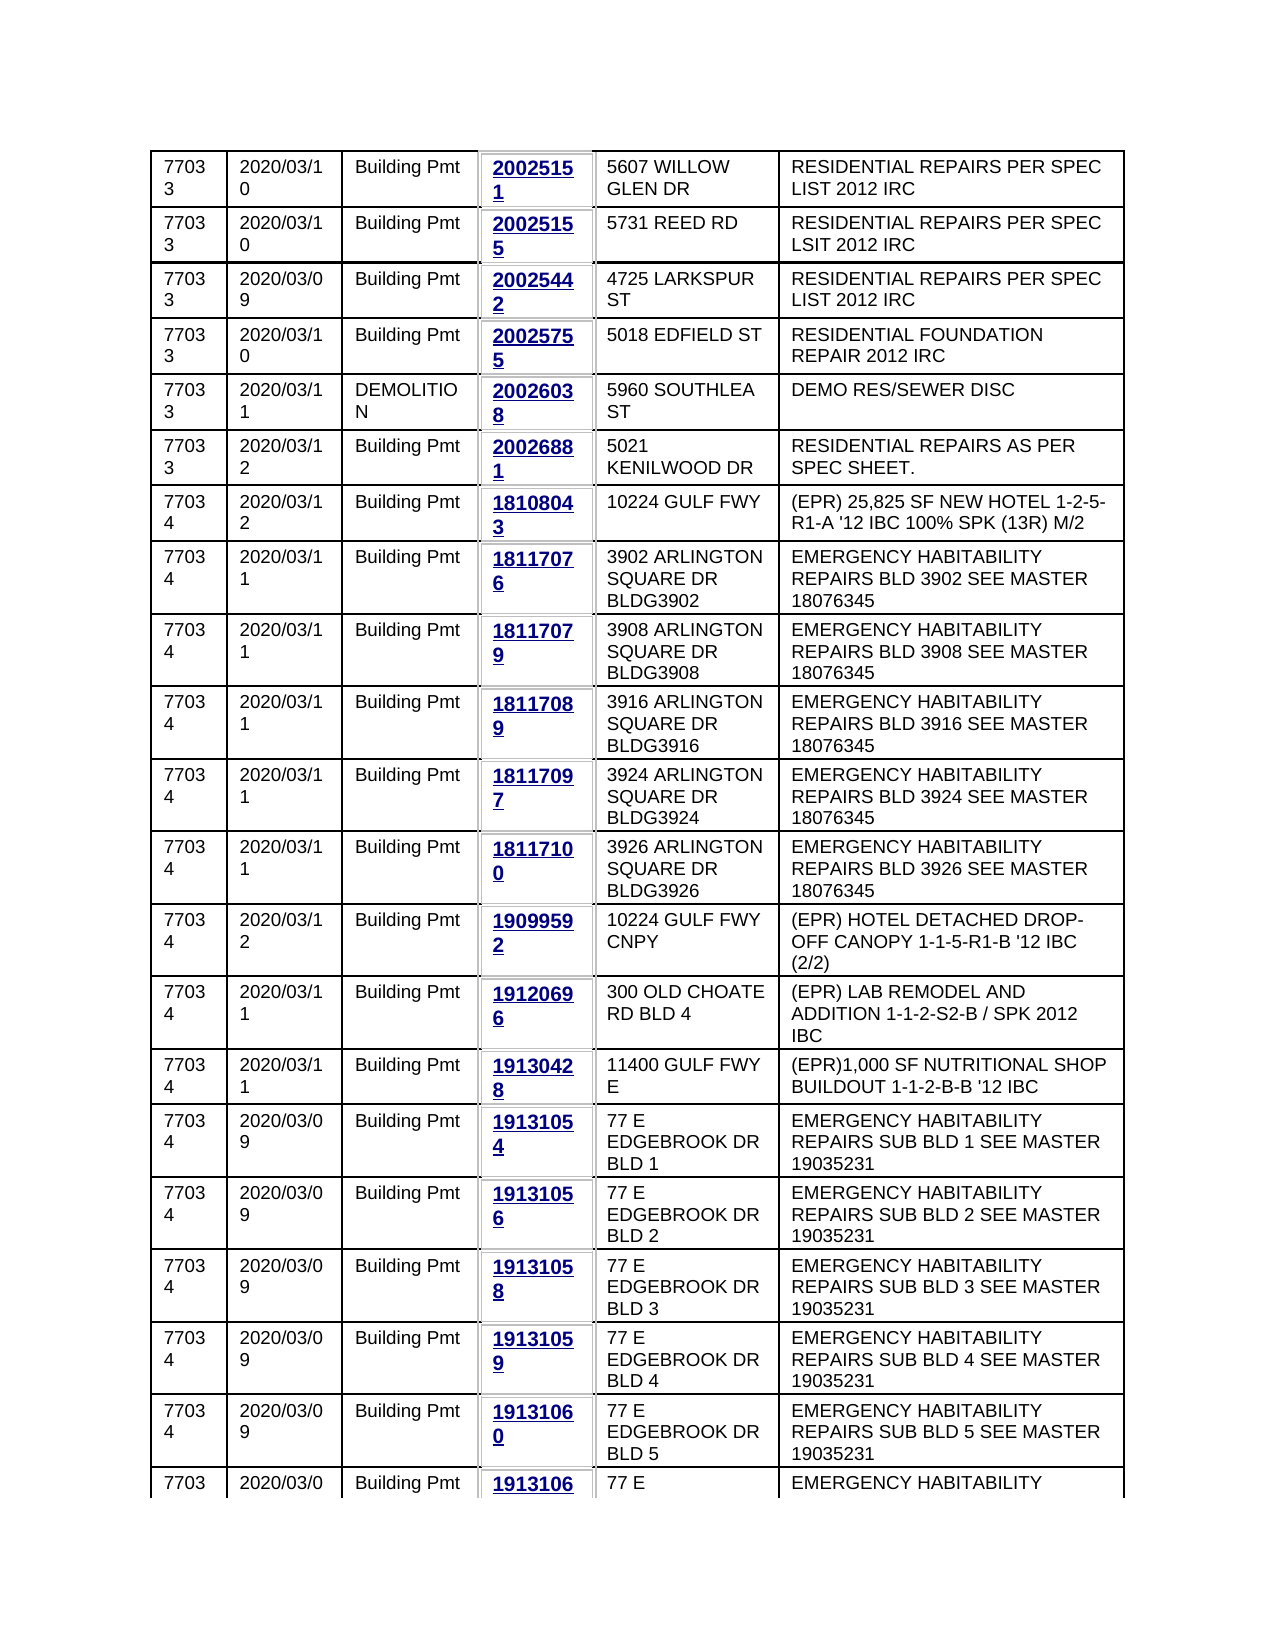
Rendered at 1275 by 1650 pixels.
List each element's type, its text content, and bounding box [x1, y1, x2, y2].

table_cell 2020/03/09 [228, 1468, 341, 1498]
table_cell 77034 [152, 1323, 226, 1393]
table_cell 2020/03/11 [228, 542, 341, 613]
table_cell 77034 [152, 1178, 226, 1248]
table_cell 77034 [152, 1250, 226, 1321]
table_cell 18117089 [482, 690, 592, 758]
table_cell 2020/03/12 [228, 486, 341, 540]
table_cell 77034 [152, 1395, 226, 1466]
table_cell 5731 REED RD [597, 208, 778, 261]
table_cell 10224 GULF FWY CNPY [597, 905, 778, 975]
table_cell 2020/03/10 [228, 152, 341, 206]
table_cell EMERGENCY HABITABILITY REPAIRS SUB BLD 2 SEE MASTER 19035231 [780, 1178, 1123, 1248]
table_cell Building Pmt [343, 319, 477, 373]
table_cell 3924 ARLINGTON SQUARE DR BLDG3924 [597, 760, 778, 830]
table_cell Building Pmt [343, 687, 477, 758]
table_cell DEMOLITION [343, 375, 477, 429]
table_cell 77033 [152, 431, 226, 484]
table_cell 2020/03/09 [228, 264, 341, 317]
table_cell Building Pmt [343, 977, 477, 1048]
table_cell 2020/03/09 [228, 1395, 341, 1466]
table_cell (EPR) HOTEL DETACHED DROP-OFF CANOPY 1-1-5-R1-B '12 IBC (2/2) [780, 905, 1123, 975]
table_cell 300 OLD CHOATE RD BLD 4 [597, 977, 778, 1048]
table_cell 20025151 [482, 155, 592, 206]
table_cell 20026881 [482, 433, 592, 484]
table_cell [780, 1468, 1123, 1498]
table_cell 2020/03/12 [228, 431, 341, 484]
table_cell 19131056 [482, 1181, 592, 1248]
table_cell 77034 [152, 1105, 226, 1176]
table_cell 77034 [152, 542, 226, 613]
table_cell EMERGENCY HABITABILITY REPAIRS BLD 3902 SEE MASTER 18076345 [780, 542, 1123, 613]
table_cell 20025755 [482, 322, 592, 373]
table_cell Building Pmt [343, 1323, 477, 1393]
table_cell 77034 [152, 687, 226, 758]
table_cell (EPR) 25,825 SF NEW HOTEL 1-2-5-R1-A '12 IBC 100% SPK (13R) M/2 [780, 486, 1123, 540]
table_cell 20026038 [482, 378, 592, 429]
table_cell 77034 [152, 615, 226, 685]
table_cell 2020/03/09 [228, 1250, 341, 1321]
table_cell 77 E EDGEBROOK DR BLD 5 [597, 1395, 778, 1466]
table_cell 19131062 [482, 1471, 592, 1498]
table_cell 20025155 [482, 211, 592, 261]
table_cell Building Pmt [343, 208, 477, 261]
table_cell 19120696 [482, 980, 592, 1048]
table_cell EMERGENCY HABITABILITY REPAIRS BLD 3908 SEE MASTER 18076345 [780, 615, 1123, 685]
table_cell Building Pmt [343, 1050, 477, 1103]
table_cell 3908 ARLINGTON SQUARE DR BLDG3908 [597, 615, 778, 685]
table_cell Building Pmt [343, 1105, 477, 1176]
table_cell 19131058 [482, 1253, 592, 1321]
table_cell Building Pmt [343, 431, 477, 484]
table_cell (EPR) LAB REMODEL AND ADDITION 1-1-2-S2-B / SPK 2012 IBC [780, 977, 1123, 1048]
table_cell 2020/03/09 [228, 1323, 341, 1393]
table_cell RESIDENTIAL REPAIRS AS PER SPEC SHEET. [780, 431, 1123, 484]
table_cell 2020/03/11 [228, 760, 341, 830]
table_cell EMERGENCY HABITABILITY REPAIRS BLD 3924 SEE MASTER 18076345 [780, 760, 1123, 830]
table_cell 2020/03/10 [228, 208, 341, 261]
table_cell Building Pmt [343, 542, 477, 613]
table_cell 19131060 [482, 1398, 592, 1466]
table_cell Building Pmt [343, 486, 477, 540]
table_cell Building Pmt [343, 832, 477, 903]
table_cell 18117076 [482, 545, 592, 613]
table_cell 19131059 [482, 1326, 592, 1393]
table_cell EMERGENCY HABITABILITY REPAIRS BLD 3916 SEE MASTER 18076345 [780, 687, 1123, 758]
table_cell 2020/03/09 [228, 1105, 341, 1176]
table_cell DEMO RES/SEWER DISC [780, 375, 1123, 429]
table_cell 18117079 [482, 617, 592, 685]
table_cell (EPR)1,000 SF NUTRITIONAL SHOP BUILDOUT 1-1-2-B-B '12 IBC [780, 1050, 1123, 1103]
table_cell EMERGENCY HABITABILITY REPAIRS SUB BLD 5 SEE MASTER 19035231 [780, 1395, 1123, 1466]
table_cell 5960 SOUTHLEA ST [597, 375, 778, 429]
table_cell 11400 GULF FWY E [597, 1050, 778, 1103]
table_cell 18117100 [482, 835, 592, 903]
table_cell 77 E EDGEBROOK DR BLD 4 [597, 1323, 778, 1393]
table_cell Building Pmt [343, 264, 477, 317]
table_cell EMERGENCY HABITABILITY REPAIRS BLD 3926 SEE MASTER 18076345 [780, 832, 1123, 903]
table_cell 19130428 [482, 1052, 592, 1103]
table_cell 77 E EDGEBROOK DR BLD 3 [597, 1250, 778, 1321]
table_cell Building Pmt [343, 905, 477, 975]
table_cell 10224 GULF FWY [597, 486, 778, 540]
table_cell RESIDENTIAL REPAIRS PER SPEC LIST 2012 IRC [780, 264, 1123, 317]
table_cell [597, 1468, 778, 1498]
table_cell 3916 ARLINGTON SQUARE DR BLDG3916 [597, 687, 778, 758]
table_cell Building Pmt [343, 152, 477, 206]
table_cell 19099592 [482, 907, 592, 975]
table_cell 77 E EDGEBROOK DR BLD 2 [597, 1178, 778, 1248]
table_cell 77034 [152, 977, 226, 1048]
table_cell 5018 EDFIELD ST [597, 319, 778, 373]
table_cell 2020/03/10 [228, 319, 341, 373]
table_cell 77033 [152, 319, 226, 373]
table_cell 77034 [152, 1050, 226, 1103]
table_cell Building Pmt [343, 1395, 477, 1466]
table_cell 3926 ARLINGTON SQUARE DR BLDG3926 [597, 832, 778, 903]
table_cell Building Pmt [343, 1178, 477, 1248]
table_cell 2020/03/11 [228, 1050, 341, 1103]
table_cell 77034 [152, 760, 226, 830]
table_cell 18117097 [482, 762, 592, 830]
table_cell EMERGENCY HABITABILITY REPAIRS SUB BLD 1 SEE MASTER 19035231 [780, 1105, 1123, 1176]
table_cell Building Pmt [343, 1250, 477, 1321]
table_cell 77033 [152, 152, 226, 206]
table_cell 77033 [152, 264, 226, 317]
table_cell 20025442 [482, 266, 592, 317]
table_cell 5607 WILLOW GLEN DR [597, 152, 778, 206]
table_cell 18108043 [482, 489, 592, 540]
table_cell 77034 [152, 1468, 226, 1498]
table_cell 2020/03/11 [228, 375, 341, 429]
table_cell 77034 [152, 832, 226, 903]
table_cell RESIDENTIAL REPAIRS PER SPEC LIST 2012 IRC [780, 152, 1123, 206]
table_cell Building Pmt [343, 1468, 477, 1498]
table_cell Building Pmt [343, 760, 477, 830]
table_cell EMERGENCY HABITABILITY REPAIRS SUB BLD 4 SEE MASTER 19035231 [780, 1323, 1123, 1393]
table_cell 77034 [152, 905, 226, 975]
table_cell 2020/03/11 [228, 977, 341, 1048]
table_cell 77 E EDGEBROOK DR BLD 1 [597, 1105, 778, 1176]
table_cell EMERGENCY HABITABILITY REPAIRS SUB BLD 3 SEE MASTER 19035231 [780, 1250, 1123, 1321]
table_cell 2020/03/11 [228, 615, 341, 685]
table_cell 77033 [152, 208, 226, 261]
table_cell 2020/03/11 [228, 832, 341, 903]
table_cell 77033 [152, 375, 226, 429]
table_cell 2020/03/09 [228, 1178, 341, 1248]
table_cell 19131054 [482, 1108, 592, 1176]
table_cell 3902 ARLINGTON SQUARE DR BLDG3902 [597, 542, 778, 613]
table_cell 5021 KENILWOOD DR [597, 431, 778, 484]
table_cell 77034 [152, 486, 226, 540]
table_cell 4725 LARKSPUR ST [597, 264, 778, 317]
table_cell Building Pmt [343, 615, 477, 685]
table_cell RESIDENTIAL FOUNDATION REPAIR 2012 IRC [780, 319, 1123, 373]
table_cell 2020/03/11 [228, 687, 341, 758]
table_cell RESIDENTIAL REPAIRS PER SPEC LSIT 2012 IRC [780, 208, 1123, 261]
table_cell 2020/03/12 [228, 905, 341, 975]
